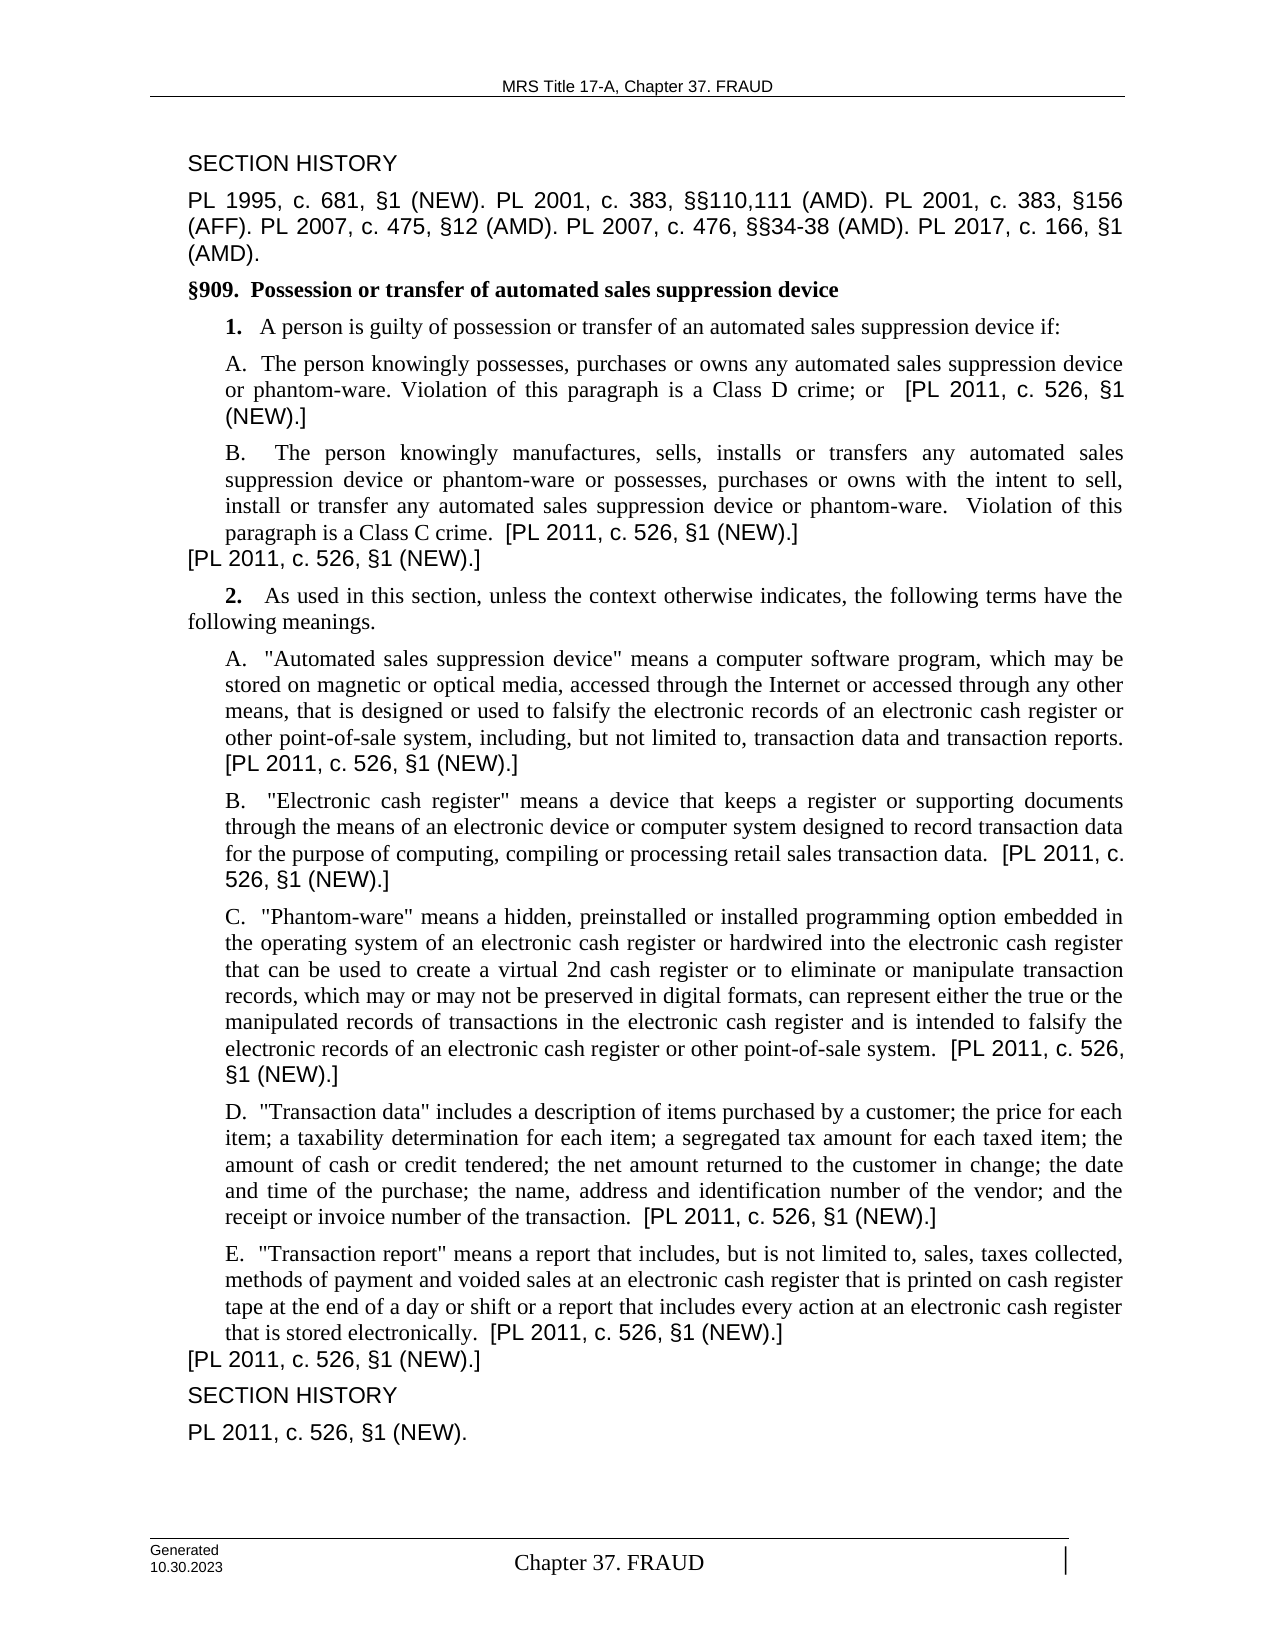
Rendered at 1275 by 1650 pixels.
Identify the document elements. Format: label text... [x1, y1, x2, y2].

text §909. Possession or transfer of automated sales suppression device [187, 276, 1125, 303]
text PL 2011, c. 526, §1 (NEW). [187, 1419, 1125, 1446]
text E. "Transaction report" means a report that includes, but is not limited to, sales, taxes collected, methods of payment and voided sales at an electronic cash register that is printed on cash register tape at the end of a day or shift or a report that includes every action at an electronic cash register that is stored electronically. [PL 2011, c. 526, §1 (NEW).] [225, 1240, 1125, 1346]
text 1. A person is guilty of possession or transfer of an automated sales suppression device if: [187, 313, 1125, 339]
text B. "Electronic cash register" means a device that keeps a register or supporting documents through the means of an electronic device or computer system designed to record transaction data for the purpose of computing, compiling or processing retail sales transaction data. [PL 2011, c. 526, §1 (NEW).] [225, 787, 1125, 892]
text [PL 2011, c. 526, §1 (NEW).] [187, 1346, 1125, 1372]
text A. The person knowingly possesses, purchases or owns any automated sales suppression device or phantom-ware. Violation of this paragraph is a Class D crime; or [PL 2011, c. 526, §1 (NEW).] [225, 350, 1125, 429]
text SECTION HISTORY [187, 150, 1125, 176]
text SECTION HISTORY [187, 1382, 1125, 1409]
text 2. As used in this section, unless the context otherwise indicates, the following terms have the following meanings. [187, 582, 1125, 634]
text PL 1995, c. 681, §1 (NEW). PL 2001, c. 383, §§110,111 (AMD). PL 2001, c. 383, §156 (AFF). PL 2007, c. 475, §12 (AMD). PL 2007, c. 476, §§34-38 (AMD). PL 2017, c. 166, §1 (AMD). [187, 187, 1125, 266]
text A. "Automated sales suppression device" means a computer software program, which may be stored on magnetic or optical media, accessed through the Internet or accessed through any other means, that is designed or used to falsify the electronic records of an electronic cash register or other point-of-sale system, including, but not limited to, transaction data and transaction reports. [PL 2011, c. 526, §1 (NEW).] [225, 645, 1125, 777]
text B. The person knowingly manufactures, sells, installs or transfers any automated sales suppression device or phantom-ware or possesses, purchases or owns with the intent to sell, install or transfer any automated sales suppression device or phantom-ware. Violation of this paragraph is a Class C crime. [PL 2011, c. 526, §1 (NEW).] [225, 439, 1125, 545]
text C. "Phantom-ware" means a hidden, preinstalled or installed programming option embedded in the operating system of an electronic cash register or hardwired into the electronic cash register that can be used to create a virtual 2nd cash register or to eliminate or manipulate transaction records, which may or may not be preserved in digital formats, can represent either the true or the manipulated records of transactions in the electronic cash register and is intended to falsify the electronic records of an electronic cash register or other point-of-sale system. [PL 2011, c. 526, §1 (NEW).] [225, 903, 1125, 1087]
text D. "Transaction data" includes a description of items purchased by a customer; the price for each item; a taxability determination for each item; a segregated tax amount for each taxed item; the amount of cash or credit tendered; the net amount returned to the customer in change; the date and time of the purchase; the name, address and identification number of the vendor; and the receipt or invoice number of the transaction. [PL 2011, c. 526, §1 (NEW).] [225, 1098, 1125, 1230]
text [PL 2011, c. 526, §1 (NEW).] [187, 545, 1125, 571]
